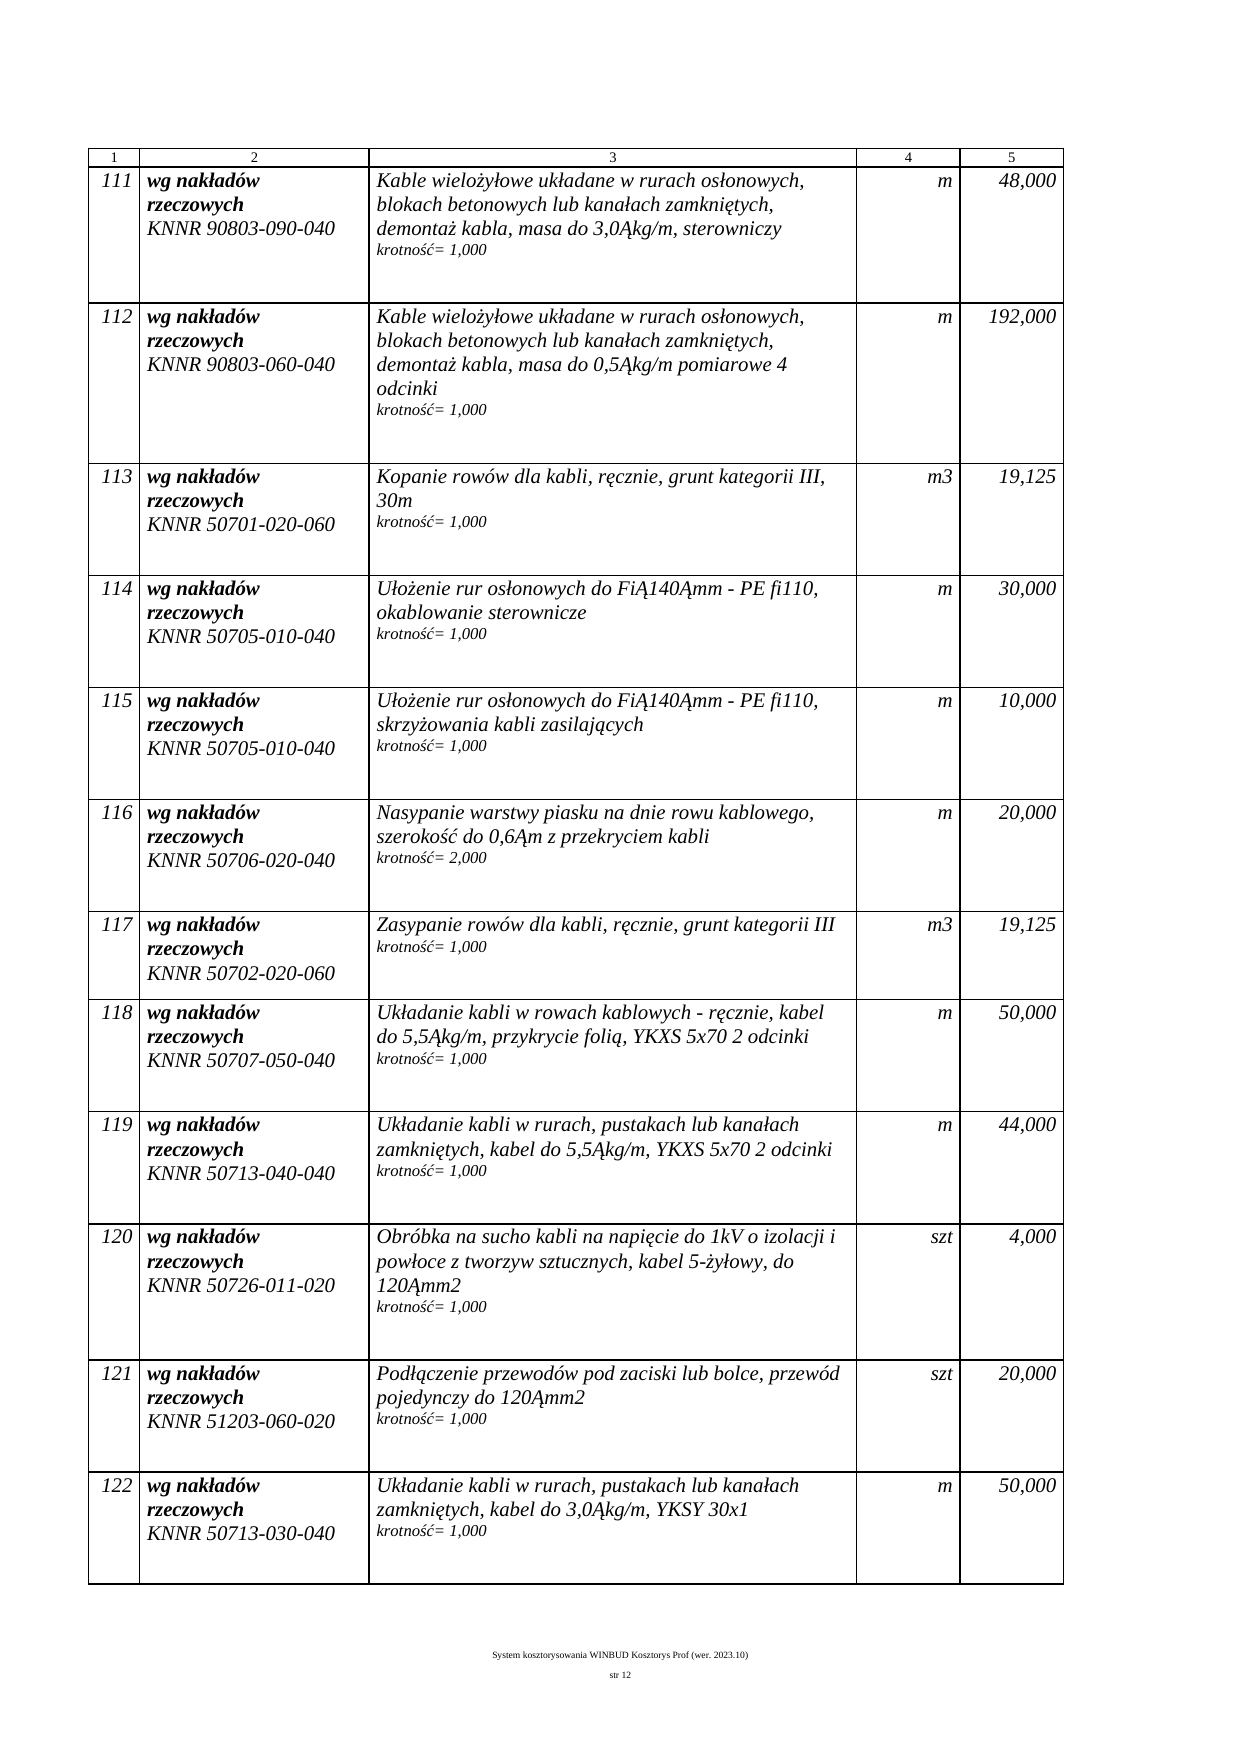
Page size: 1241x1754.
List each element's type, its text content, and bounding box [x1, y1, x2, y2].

table_cell m [857, 688, 959, 799]
table_cell Obróbka na sucho kabli na napięcie do 1kV o izolacji i powłoce z tworzyw sztucznych, kabel 5-żyłowy, do 120Ąmm2 krotność= 1,000 [370, 1225, 856, 1359]
table_cell m [857, 1112, 959, 1223]
table_cell m [857, 800, 959, 911]
table_cell wg nakładów rzeczowych KNNR 50707-050-040 [140, 1000, 368, 1111]
table_header 5 [961, 149, 1063, 166]
table_cell szt [857, 1361, 959, 1471]
table_header 3 [370, 149, 856, 166]
table_cell 50,000 [961, 1473, 1063, 1583]
table_cell 44,000 [961, 1112, 1063, 1223]
table_cell 111 [89, 168, 139, 302]
table_cell m [857, 304, 959, 462]
table_cell wg nakładów rzeczowych KNNR 90803-060-040 [140, 304, 368, 462]
table_cell 10,000 [961, 688, 1063, 799]
table_cell Nasypanie warstwy piasku na dnie rowu kablowego, szerokość do 0,6Ąm z przekryciem kabli krotność= 2,000 [370, 800, 856, 911]
table_cell 119 [89, 1112, 139, 1223]
table_cell 116 [89, 800, 139, 911]
table_cell 48,000 [961, 168, 1063, 302]
table_cell 117 [89, 912, 139, 999]
table_cell 112 [89, 304, 139, 462]
table_cell 121 [89, 1361, 139, 1471]
table_cell 50,000 [961, 1000, 1063, 1111]
table_cell wg nakładów rzeczowych KNNR 50701-020-060 [140, 464, 368, 574]
table_cell wg nakładów rzeczowych KNNR 50702-020-060 [140, 912, 368, 999]
table_cell wg nakładów rzeczowych KNNR 50726-011-020 [140, 1225, 368, 1359]
table_cell m [857, 1000, 959, 1111]
table_cell szt [857, 1225, 959, 1359]
table_cell 120 [89, 1225, 139, 1359]
table_cell 118 [89, 1000, 139, 1111]
table_cell 19,125 [961, 912, 1063, 999]
table_cell Ułożenie rur osłonowych do FiĄ140Ąmm - PE fi110, skrzyżowania kabli zasilających krotność= 1,000 [370, 688, 856, 799]
table_cell wg nakładów rzeczowych KNNR 51203-060-020 [140, 1361, 368, 1471]
table_header 2 [140, 149, 368, 166]
table_cell wg nakładów rzeczowych KNNR 50705-010-040 [140, 688, 368, 799]
table_cell Kopanie rowów dla kabli, ręcznie, grunt kategorii III, 30m krotność= 1,000 [370, 464, 856, 574]
table_cell Ułożenie rur osłonowych do FiĄ140Ąmm - PE fi110, okablowanie sterownicze krotność= 1,000 [370, 576, 856, 687]
table_cell m [857, 168, 959, 302]
table_cell 20,000 [961, 1361, 1063, 1471]
table_cell Podłączenie przewodów pod zaciski lub bolce, przewód pojedynczy do 120Ąmm2 krotność= 1,000 [370, 1361, 856, 1471]
table_cell Układanie kabli w rurach, pustakach lub kanałach zamkniętych, kabel do 3,0Ąkg/m, YKSY 30x1 krotność= 1,000 [370, 1473, 856, 1583]
table_cell 115 [89, 688, 139, 799]
table_cell 20,000 [961, 800, 1063, 911]
table_cell Układanie kabli w rurach, pustakach lub kanałach zamkniętych, kabel do 5,5Ąkg/m, YKXS 5x70 2 odcinki krotność= 1,000 [370, 1112, 856, 1223]
table_cell Zasypanie rowów dla kabli, ręcznie, grunt kategorii III krotność= 1,000 [370, 912, 856, 999]
table_header 1 [89, 149, 139, 166]
table_cell 113 [89, 464, 139, 574]
table_cell 19,125 [961, 464, 1063, 574]
table_cell wg nakładów rzeczowych KNNR 50705-010-040 [140, 576, 368, 687]
table_header 4 [857, 149, 959, 166]
table_cell wg nakładów rzeczowych KNNR 50713-040-040 [140, 1112, 368, 1223]
table_cell 192,000 [961, 304, 1063, 462]
table_cell 30,000 [961, 576, 1063, 687]
table_cell m [857, 576, 959, 687]
table_cell m3 [857, 464, 959, 574]
table_cell 4,000 [961, 1225, 1063, 1359]
table_cell wg nakładów rzeczowych KNNR 50713-030-040 [140, 1473, 368, 1583]
table_cell Kable wielożyłowe układane w rurach osłonowych, blokach betonowych lub kanałach zamkniętych, demontaż kabla, masa do 0,5Ąkg/m pomiarowe 4 odcinki krotność= 1,000 [370, 304, 856, 462]
table_cell Układanie kabli w rowach kablowych - ręcznie, kabel do 5,5Ąkg/m, przykrycie folią, YKXS 5x70 2 odcinki krotność= 1,000 [370, 1000, 856, 1111]
table_cell 122 [89, 1473, 139, 1583]
table_cell m3 [857, 912, 959, 999]
table_cell wg nakładów rzeczowych KNNR 50706-020-040 [140, 800, 368, 911]
table_cell 114 [89, 576, 139, 687]
table_cell Kable wielożyłowe układane w rurach osłonowych, blokach betonowych lub kanałach zamkniętych, demontaż kabla, masa do 3,0Ąkg/m, sterowniczy krotność= 1,000 [370, 168, 856, 302]
table_cell m [857, 1473, 959, 1583]
table_cell wg nakładów rzeczowych KNNR 90803-090-040 [140, 168, 368, 302]
